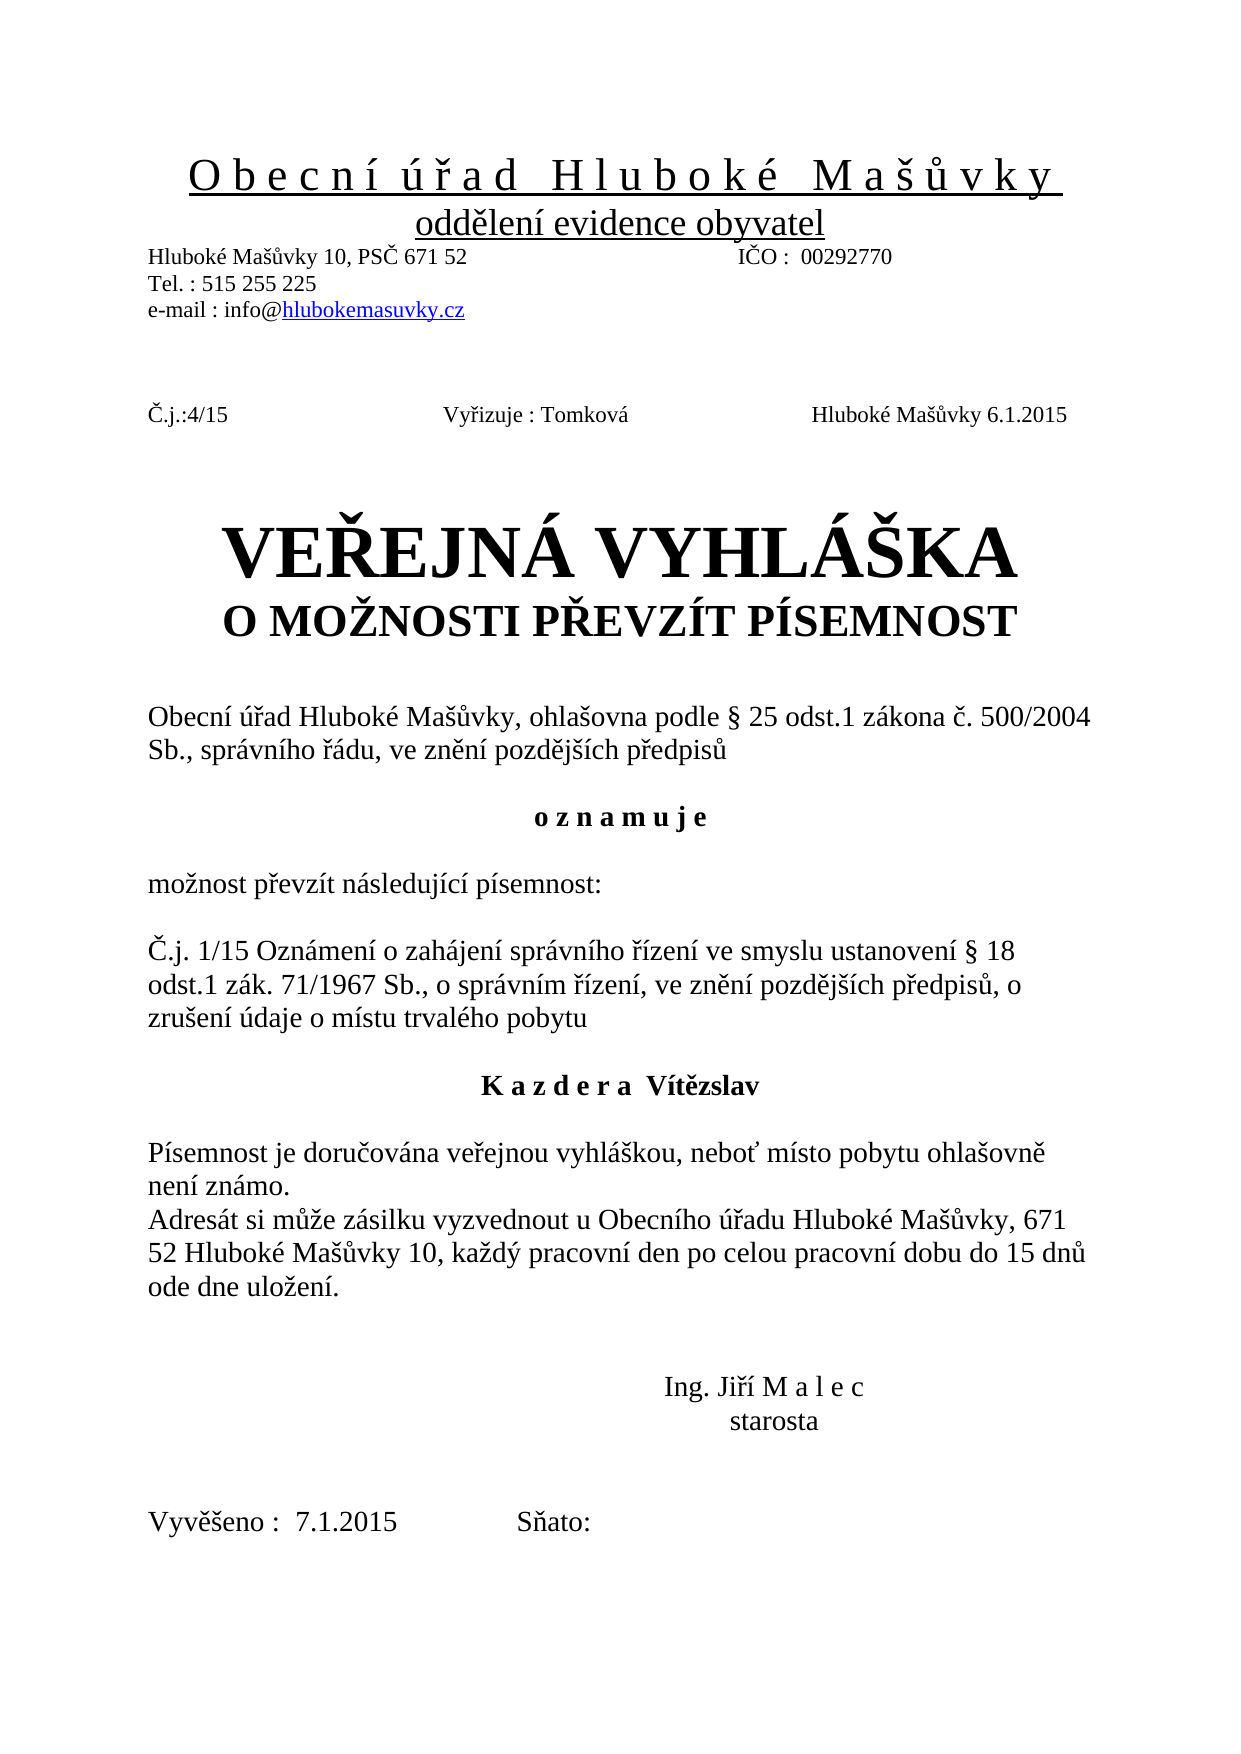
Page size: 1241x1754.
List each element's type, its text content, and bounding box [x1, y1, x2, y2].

text oddělení evidence obyvatel [148, 200, 1093, 243]
text Č.j.:4/15 Vyřizuje : Tomková Hluboké Mašůvky 6.1.2015 [148, 402, 1093, 428]
text Č.j. 1/15 Oznámení o zahájení správního řízení ve smyslu ustanovení § 18 odst.1 zák. 71/1967 Sb., o správním řízení, ve znění pozdějších předpisů, o zrušení údaje o místu trvalého pobytu [148, 933, 1093, 1034]
text Písemnost je doručována veřejnou vyhláškou, neboť místo pobytu ohlašovně není známo. [148, 1135, 1093, 1202]
text VEŘEJNÁ VYHLÁŠKA [148, 507, 1093, 593]
text o z n a m u j e [148, 799, 1093, 833]
text starosta [148, 1403, 1093, 1437]
text Hluboké Mašůvky 10, PSČ 671 52 IČO : 00292770 [148, 243, 1093, 270]
text e-mail : info@hlubokemasuvky.cz [148, 296, 1093, 322]
text Obecní úřad Hluboké Mašůvky, ohlašovna podle § 25 odst.1 zákona č. 500/2004 Sb., správního řádu, ve znění pozdějších předpisů [148, 699, 1093, 766]
text Tel. : 515 255 225 [148, 270, 1093, 296]
text Vyvěšeno : 7.1.2015 Sňato: [148, 1504, 1093, 1537]
text K a z d e r a Vítězslav [148, 1068, 1093, 1101]
text Adresát si může zásilku vyzvednout u Obecního úřadu Hluboké Mašůvky, 671 52 Hluboké Mašůvky 10, každý pracovní den po celou pracovní dobu do 15 dnů ode dne uložení. [148, 1202, 1093, 1302]
text O MOŽNOSTI PŘEVZÍT PÍSEMNOST [148, 593, 1093, 646]
text Ing. Jiří M a l e c [148, 1369, 1093, 1403]
text možnost převzít následující písemnost: [148, 866, 1093, 900]
text O b e c n í ú ř a d H l u b o k é M a š ů v k y [148, 148, 1093, 200]
